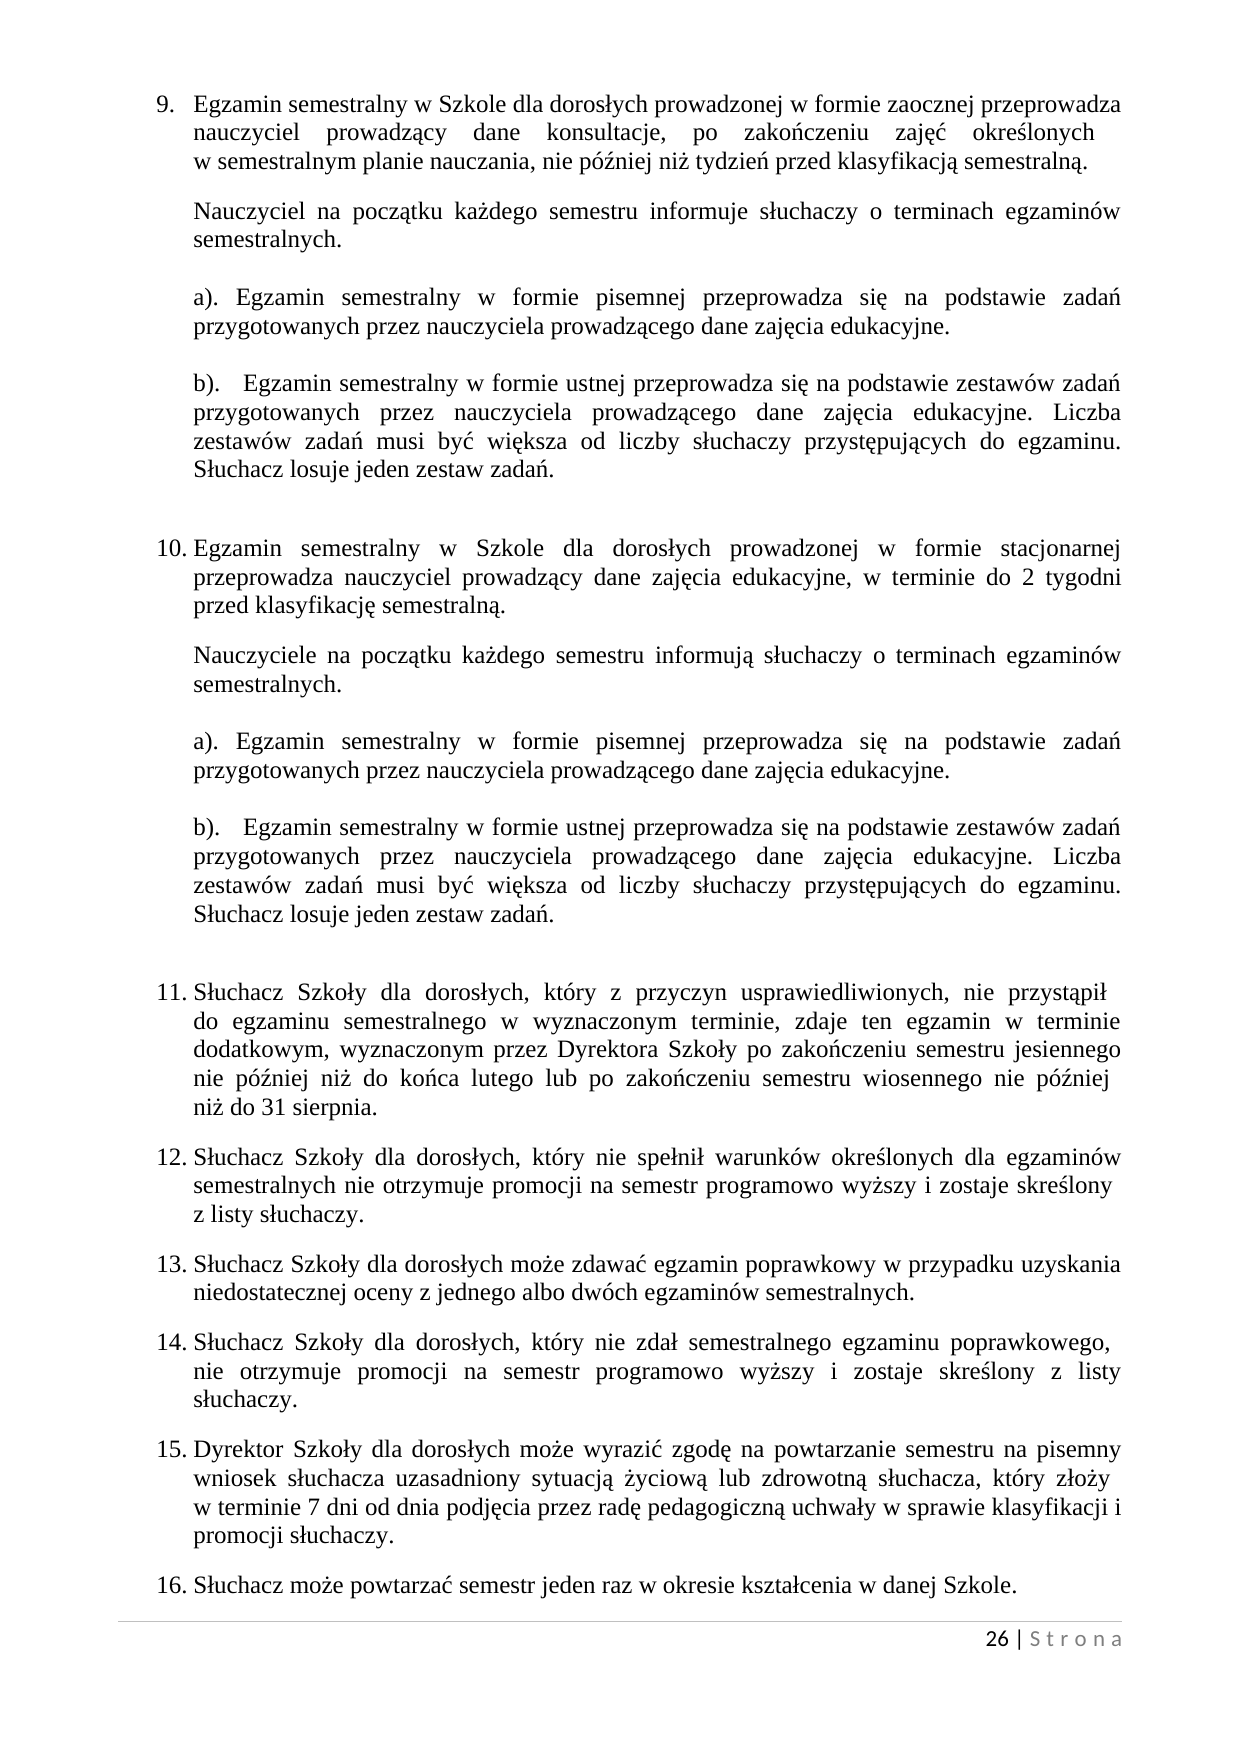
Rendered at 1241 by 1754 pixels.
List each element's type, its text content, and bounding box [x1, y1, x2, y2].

list Dyrektor Szkoły dla dorosłych może wyrazić zgodę na powtarzanie semestru na pisemny wniosek słuchacza uzasadniony sytuacją życiową lub zdrowotną słuchacza, który złoży w terminie 7 dni od dnia podjęcia przez radę pedagogiczną uchwały w sprawie klasyfikacji i promocji słuchaczy. [156, 1434, 1122, 1549]
text a). Egzamin semestralny w formie pisemnej przeprowadza się na podstawie zadań przygotowanych przez nauczyciela prowadzącego dane zajęcia edukacyjne. [193, 282, 1122, 339]
list Słuchacz Szkoły dla dorosłych, który nie spełnił warunków określonych dla egzaminów semestralnych nie otrzymuje promocji na semestr programowo wyższy i zostaje skreślony z listy słuchaczy. [156, 1142, 1122, 1228]
list Słuchacz Szkoły dla dorosłych, który nie zdał semestralnego egzaminu poprawkowego, nie otrzymuje promocji na semestr programowo wyższy i zostaje skreślony z listy słuchaczy. [156, 1327, 1122, 1413]
list Słuchacz może powtarzać semestr jeden raz w okresie kształcenia w danej Szkole. [156, 1570, 1122, 1599]
list Egzamin semestralny w Szkole dla dorosłych prowadzonej w formie stacjonarnej przeprowadza nauczyciel prowadzący dane zajęcia edukacyjne, w terminie do 2 tygodni przed klasyfikację semestralną. [156, 533, 1122, 619]
text b). Egzamin semestralny w formie ustnej przeprowadza się na podstawie zestawów zadań przygotowanych przez nauczyciela prowadzącego dane zajęcia edukacyjne. Liczba zestawów zadań musi być większa od liczby słuchaczy przystępujących do egzaminu. Słuchacz losuje jeden zestaw zadań. [193, 812, 1122, 927]
list Słuchacz Szkoły dla dorosłych może zdawać egzamin poprawkowy w przypadku uzyskania niedostatecznej oceny z jednego albo dwóch egzaminów semestralnych. [156, 1249, 1122, 1306]
list Słuchacz Szkoły dla dorosłych, który z przyczyn usprawiedliwionych, nie przystąpił do egzaminu semestralnego w wyznaczonym terminie, zdaje ten egzamin w terminie dodatkowym, wyznaczonym przez Dyrektora Szkoły po zakończeniu semestru jesiennego nie później niż do końca lutego lub po zakończeniu semestru wiosennego nie później niż do 31 sierpnia. [156, 977, 1122, 1121]
list Nauczyciel na początku każdego semestru informuje słuchaczy o terminach egzaminów semestralnych. [193, 196, 1122, 253]
list Nauczyciele na początku każdego semestru informują słuchaczy o terminach egzaminów semestralnych. [193, 640, 1122, 697]
list Egzamin semestralny w Szkole dla dorosłych prowadzonej w formie zaocznej przeprowadza nauczyciel prowadzący dane konsultacje, po zakończeniu zajęć określonych w semestralnym planie nauczania, nie później niż tydzień przed klasyfikacją semestralną. [156, 89, 1122, 175]
text a). Egzamin semestralny w formie pisemnej przeprowadza się na podstawie zadań przygotowanych przez nauczyciela prowadzącego dane zajęcia edukacyjne. [193, 726, 1122, 784]
text b). Egzamin semestralny w formie ustnej przeprowadza się na podstawie zestawów zadań przygotowanych przez nauczyciela prowadzącego dane zajęcia edukacyjne. Liczba zestawów zadań musi być większa od liczby słuchaczy przystępujących do egzaminu. Słuchacz losuje jeden zestaw zadań. [193, 368, 1122, 483]
